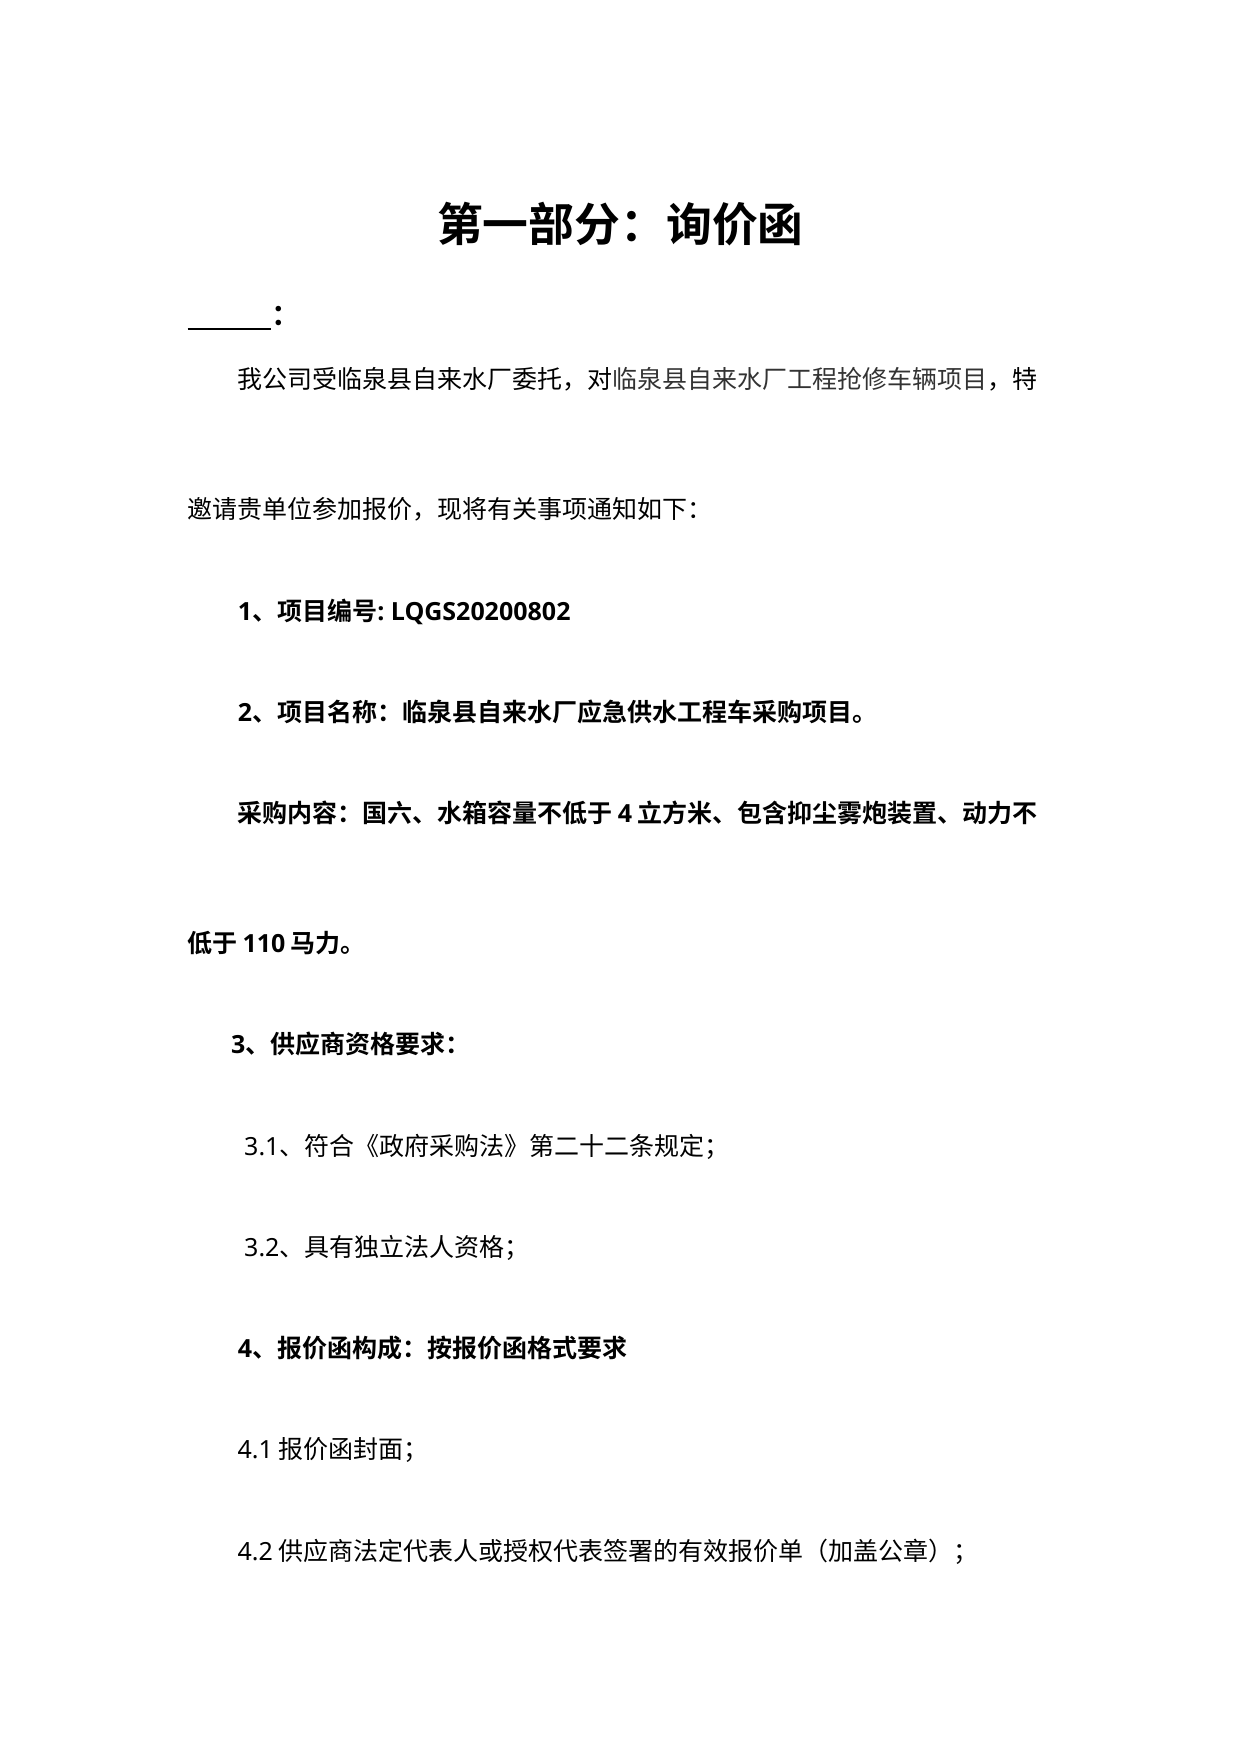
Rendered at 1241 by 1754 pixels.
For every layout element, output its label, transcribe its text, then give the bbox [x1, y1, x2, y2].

text 2020年08月第一部分：询价函 [187, 172, 1053, 270]
text 1、项目编号: LQGS20200802 [187, 577, 1053, 642]
text 4.2供应商法定代表人或授权代表签署的有效报价单（加盖公章）； [187, 1517, 1053, 1582]
text 2、项目名称：临泉县自来水厂应急供水工程车采购项目。 [187, 678, 1053, 743]
text 4.1报价函封面； [187, 1415, 1053, 1480]
text 3.1、符合《政府采购法》第二十二条规定； [187, 1112, 1053, 1177]
text 4、报价函构成：按报价函格式要求 [187, 1314, 1053, 1379]
text 3、供应商资格要求： [187, 1010, 1053, 1075]
text 我公司受临泉县自来水厂委托，对临泉县自来水厂工程抢修车辆项目，特邀请贵单位参加报价，现将有关事项通知如下： [187, 345, 1053, 540]
text 采购内容：国六、水箱容量不低于4立方米、包含抑尘雾炮装置、动力不低于110马力。 [187, 779, 1053, 974]
text 3.2、具有独立法人资格； [187, 1213, 1053, 1278]
text ： [187, 280, 1053, 345]
